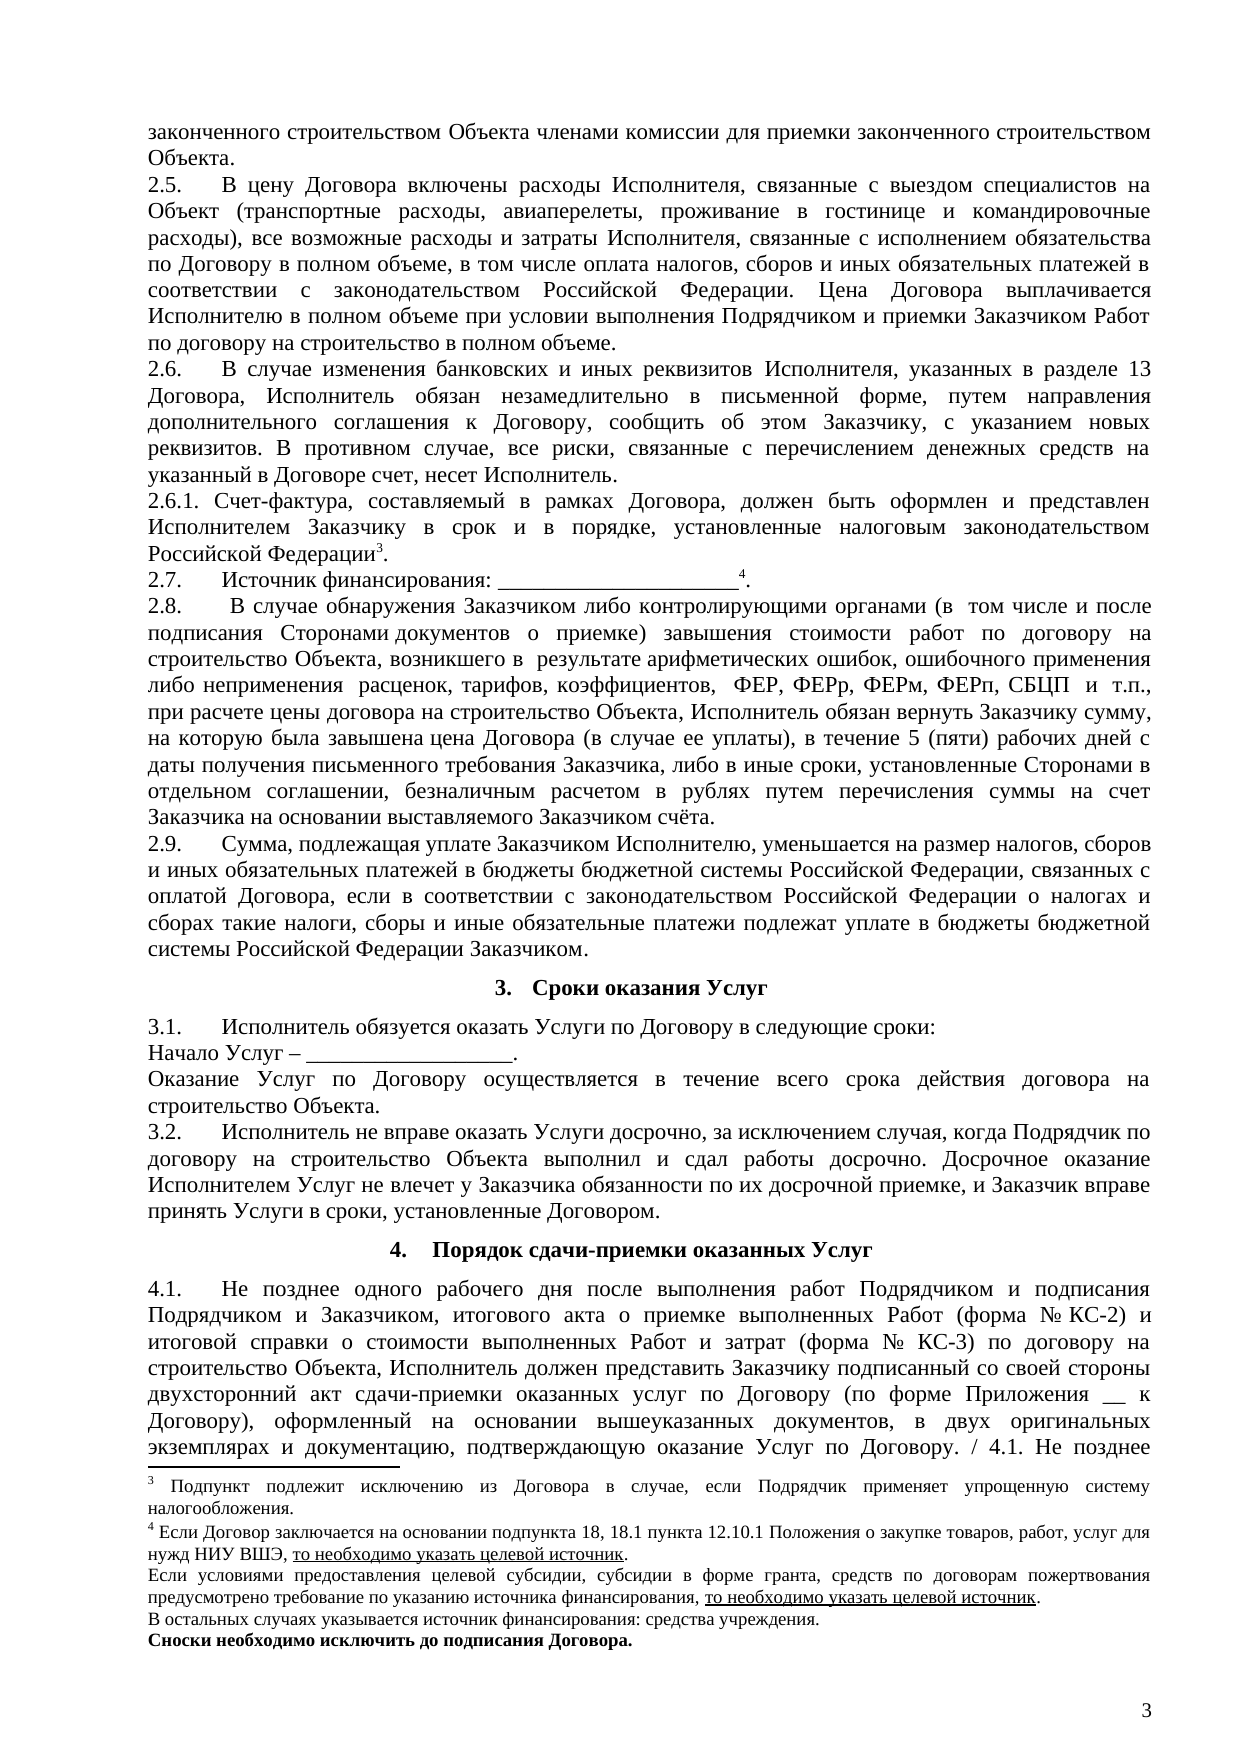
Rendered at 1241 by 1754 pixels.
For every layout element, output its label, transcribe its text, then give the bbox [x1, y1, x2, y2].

list В цену Договора включены расходы Исполнителя, связанные с выездом специалистов на Объект (транспортные расходы, авиаперелеты, проживание в гостинице и командировочные расходы), все возможные расходы и затраты Исполнителя, связанные с исполнением обязательства по Договору в полном объеме, в том числе оплата налогов, сборов и иных обязательных платежей в соответствии с законодательством Российской Федерации. Цена Договора выплачивается Исполнителю в полном объеме при условии выполнения Подрядчиком и приемки Заказчиком Работ по договору на строительство в полном объеме. [148, 171, 1152, 355]
list В случае обнаружения Заказчиком либо контролирующими органами (в том числе и после подписания Сторонами документов о приемке) завышения стоимости работ по договору на строительство Объекта, возникшего в результате арифметических ошибок, ошибочного применения либо неприменения расценок, тарифов, коэффициентов, ФЕР, ФЕРр, ФЕРм, ФЕРп, СБЦП и т.п., при расчете цены договора на строительство Объекта, Исполнитель обязан вернуть Заказчику сумму, на которую была завышена цена Договора (в случае ее уплаты), в течение 5 (пяти) рабочих дней с даты получения письменного требования Заказчика, либо в иные сроки, установленные Сторонами в отдельном соглашении, безналичным расчетом в рублях путем перечисления суммы на счет Заказчика на основании выставляемого Заказчиком счёта. [148, 592, 1152, 830]
list Исполнитель не вправе оказать Услуги досрочно, за исключением случая, когда Подрядчик по договору на строительство Объекта выполнил и сдал работы досрочно. Досрочное оказание Исполнителем Услуг не влечет у Заказчика обязанности по их досрочной приемке, и Заказчик вправе принять Услуги в сроки, установленные Договором. [148, 1118, 1152, 1224]
list В случае изменения банковских и иных реквизитов Исполнителя, указанных в разделе 13 Договора, Исполнитель обязан незамедлительно в письменной форме, путем направления дополнительного соглашения к Договору, сообщить об этом Заказчику, с указанием новых реквизитов. В противном случае, все риски, связанные с перечислением денежных средств на указанный в Договоре счет, несет Исполнитель. [148, 355, 1152, 487]
list Сроки оказания Услуг [111, 974, 1152, 1000]
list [148, 118, 1152, 171]
text Начало Услуг – __________________. [148, 1039, 1152, 1066]
list Исполнитель обязуется оказать Услуги по Договору в следующие сроки: [148, 1013, 1152, 1039]
list 2.6.1. Счет-фактура, составляемый в рамках Договора, должен быть оформлен и представлен Исполнителем Заказчику в срок и в порядке, установленные налоговым законодательством Российской Федерации. [148, 487, 1152, 566]
list Источник финансирования: _____________________. [148, 566, 1152, 592]
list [148, 1275, 1152, 1459]
text Оказание Услуг по Договору осуществляется в течение всего срока действия договора на строительство Объекта. [148, 1066, 1152, 1118]
list Сумма, подлежащая уплате Заказчиком Исполнителю, уменьшается на размер налогов, сборов и иных обязательных платежей в бюджеты бюджетной системы Российской Федерации, связанных с оплатой Договора, если в соответствии с законодательством Российской Федерации о налогах и сборах такие налоги, сборы и иные обязательные платежи подлежат уплате в бюджеты бюджетной системы Российской Федерации Заказчиком. [148, 830, 1152, 961]
list Порядок сдачи-приемки оказанных Услуг [111, 1236, 1152, 1262]
